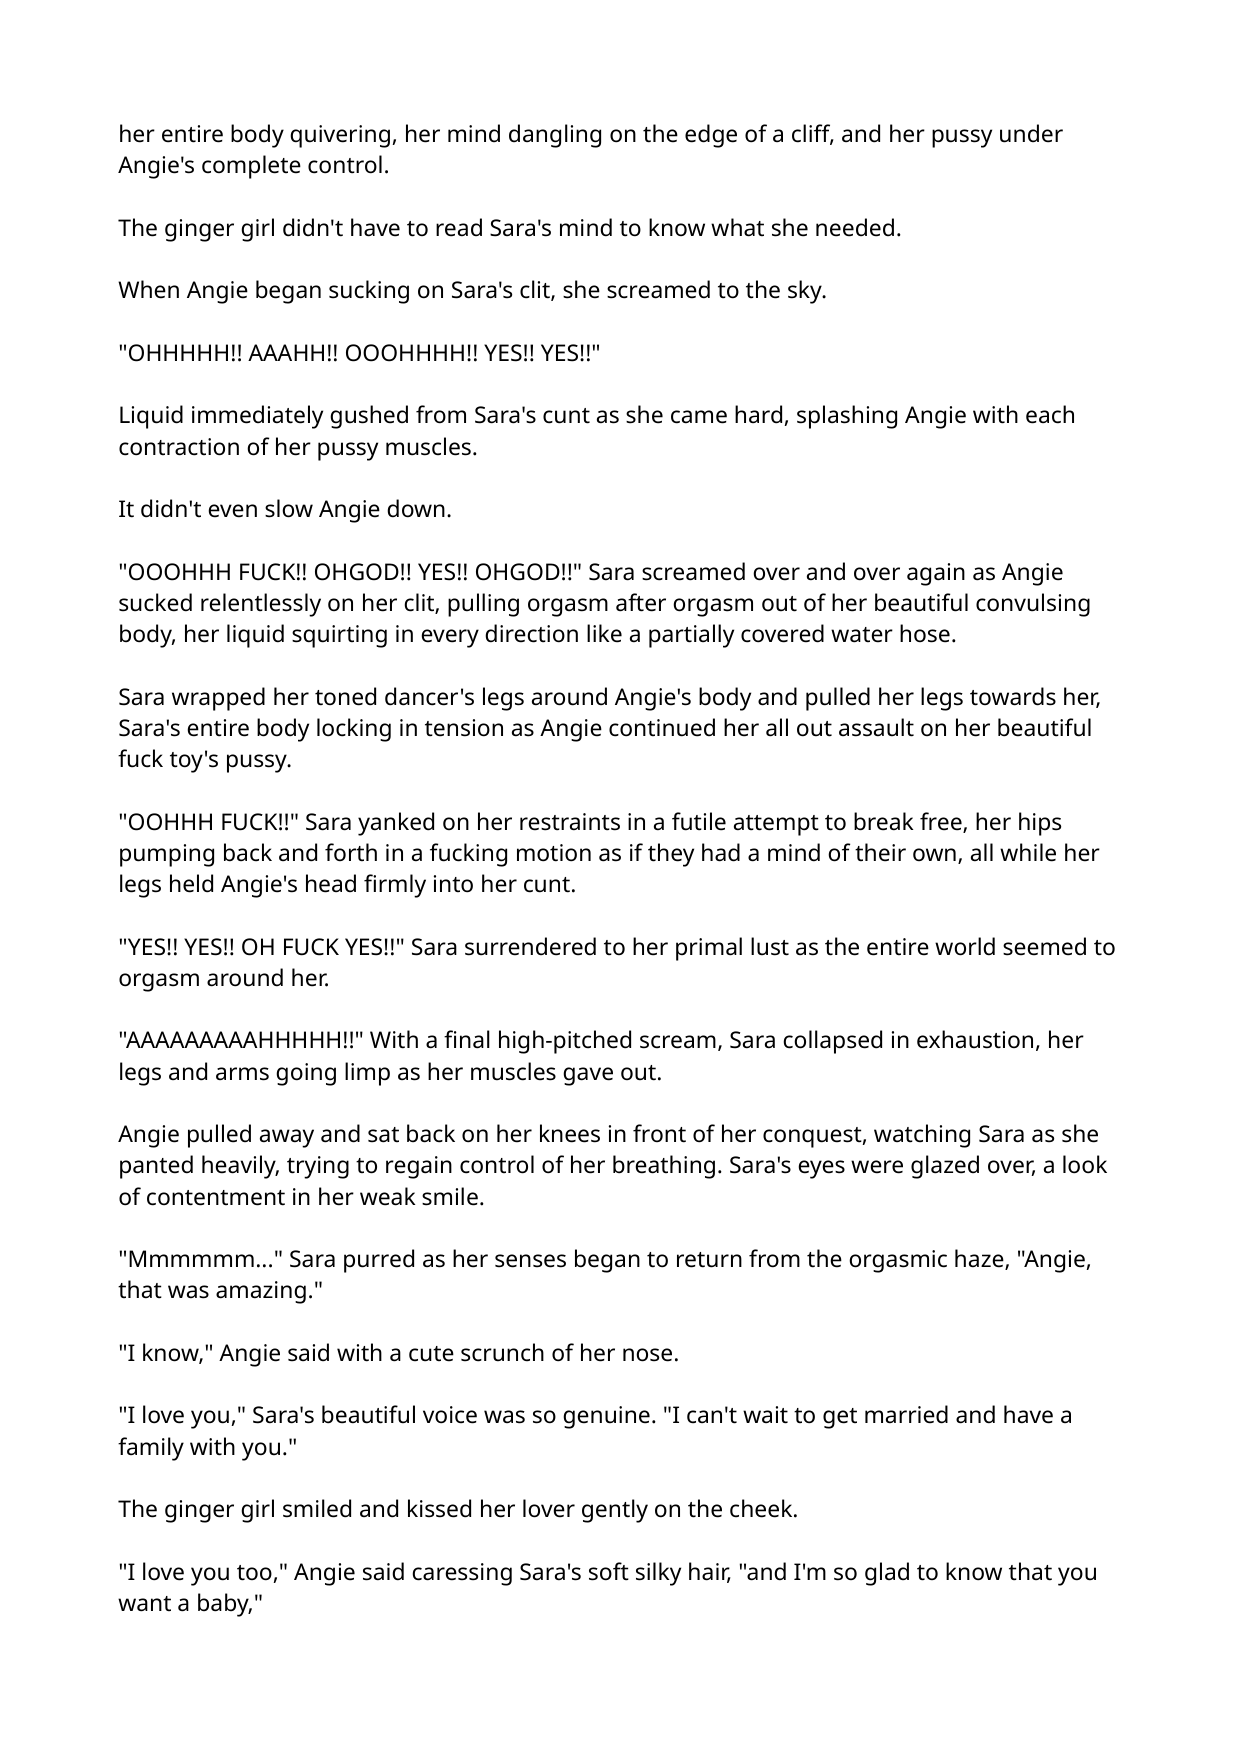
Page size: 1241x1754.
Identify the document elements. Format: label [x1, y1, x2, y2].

text [118, 118, 1122, 1618]
